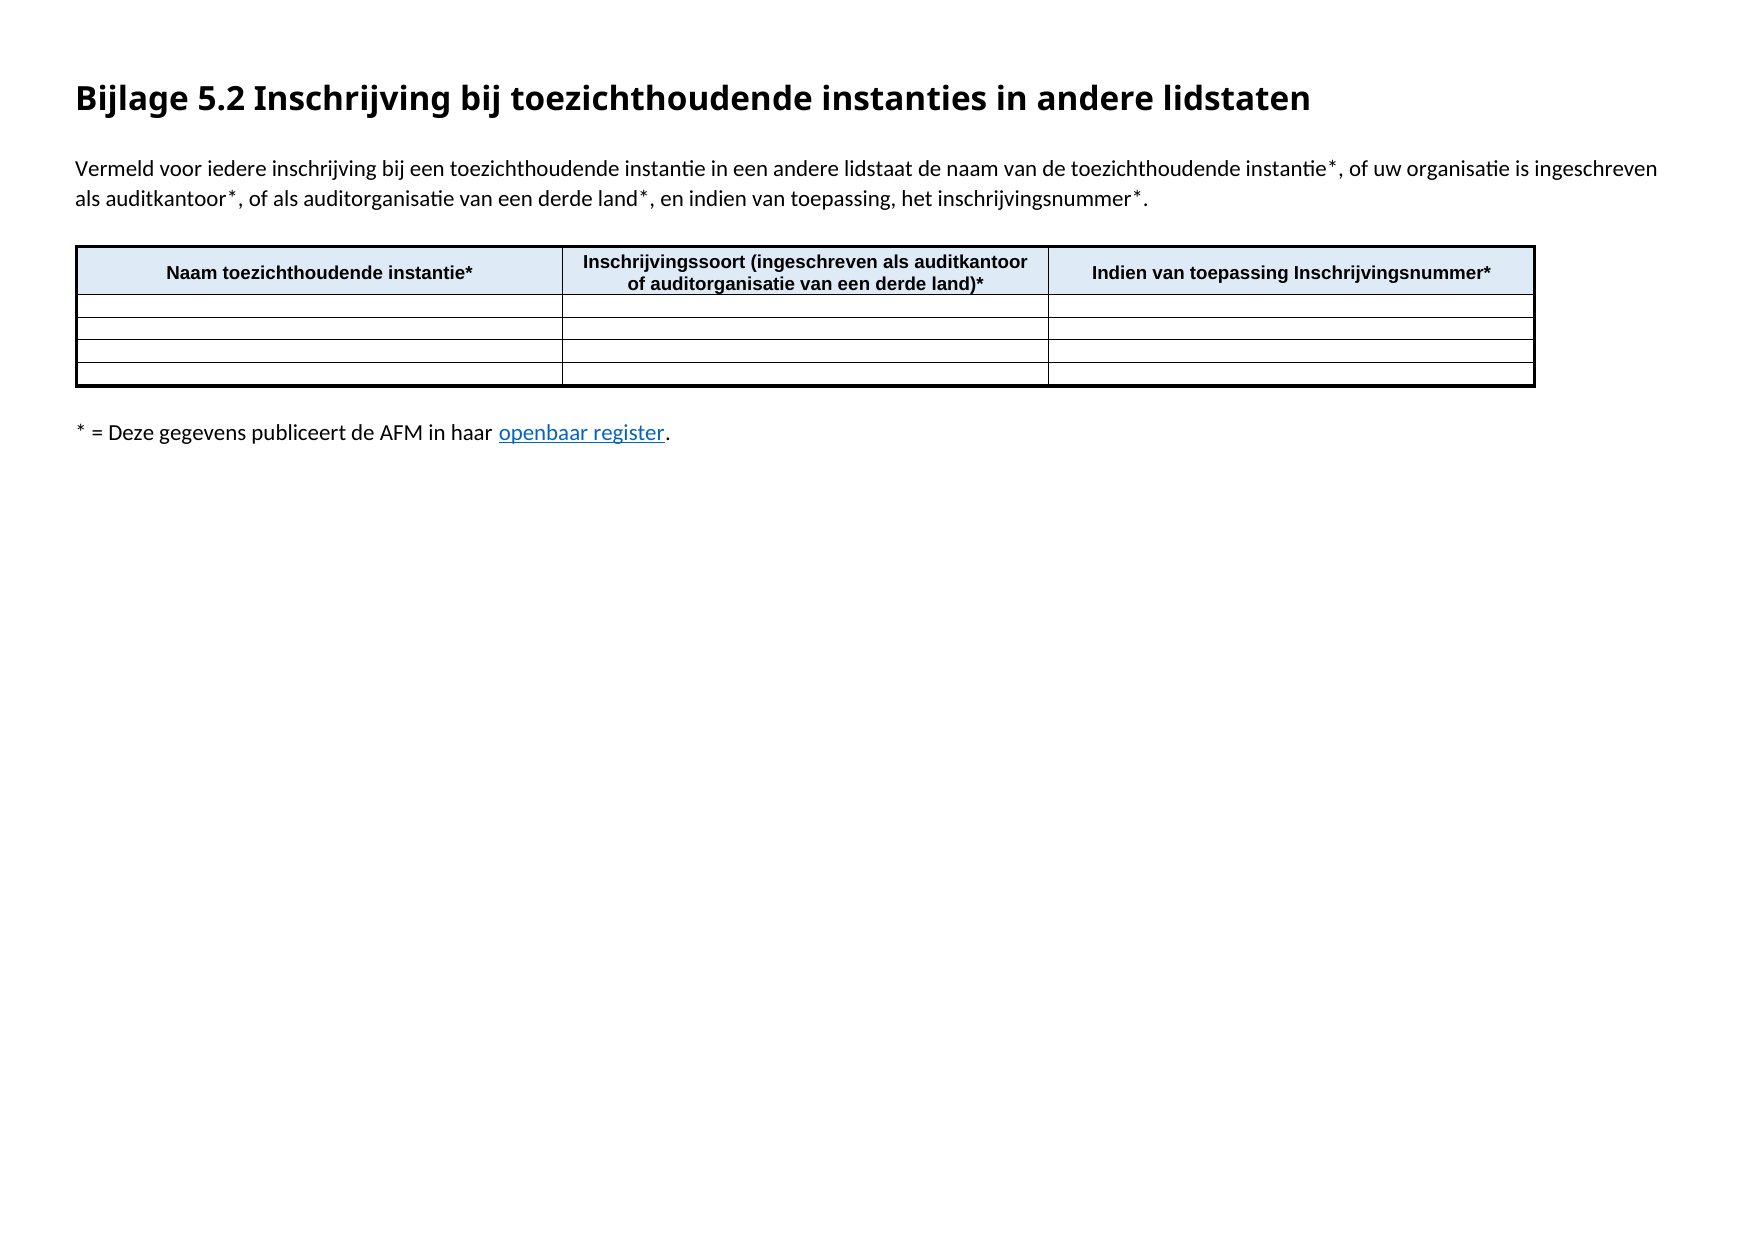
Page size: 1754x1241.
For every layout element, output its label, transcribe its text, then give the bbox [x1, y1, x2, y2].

table_cell [78, 295, 562, 317]
table_cell [563, 340, 1048, 362]
text * = Deze gegevens publiceert de AFM in haar openbaar register. [75, 418, 1679, 446]
table_cell [78, 363, 562, 384]
table_cell [563, 363, 1048, 384]
table_cell [563, 295, 1048, 317]
table_header Inschrijvingssoort (ingeschreven als auditkantoor of auditorganisatie van een derde land)* [563, 248, 1048, 294]
text Vermeld voor iedere inschrijving bij een toezichthoudende instantie in een andere lidstaat de naam van de toezichthoudende instantie*, of uw organisatie is ingeschreven als auditkantoor*, of als auditorganisatie van een derde land*, en indien van toepassing, het inschrijvingsnummer*. [75, 154, 1679, 212]
table_cell [78, 318, 562, 339]
table_cell [1049, 340, 1533, 362]
table_cell [563, 318, 1048, 339]
table_header Naam toezichthoudende instantie* [78, 248, 562, 294]
table_cell [78, 340, 562, 362]
table_cell [1049, 318, 1533, 339]
table_cell [1049, 363, 1533, 384]
table_header Indien van toepassing Inschrijvingsnummer* [1049, 248, 1533, 294]
table_cell [1049, 295, 1533, 317]
subtitle Bijlage 5.2 Inschrijving bij toezichthoudende instanties in andere lidstaten [75, 75, 1679, 120]
